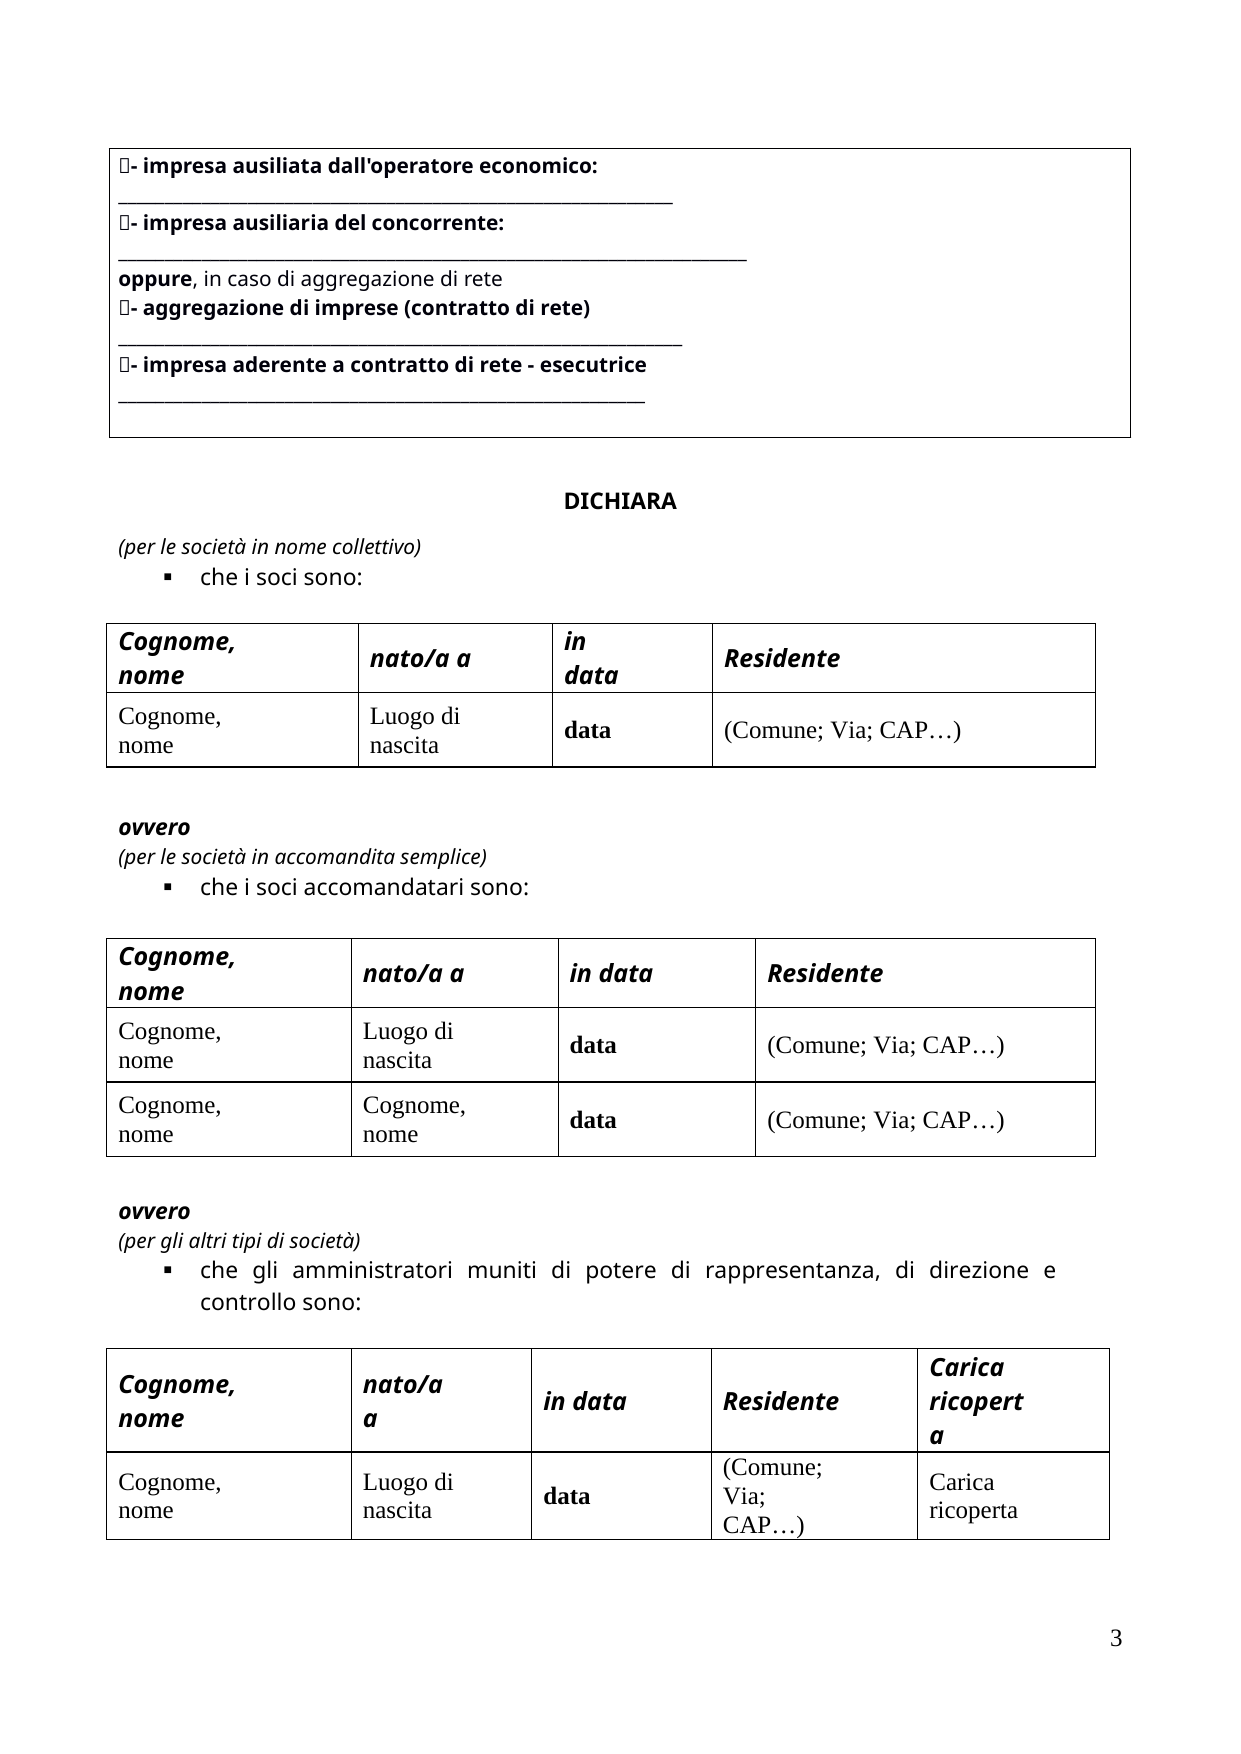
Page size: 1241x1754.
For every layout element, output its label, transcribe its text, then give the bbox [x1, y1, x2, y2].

table_header nato/a a [352, 1349, 531, 1451]
table_header nato/a a [352, 939, 558, 1007]
table_header Residente [756, 939, 1095, 1007]
list che i soci sono: [162, 560, 1057, 592]
table_header in data [553, 624, 712, 692]
text ovvero [118, 1195, 1057, 1226]
list che i soci accomandatari sono: [162, 871, 1057, 902]
text DICHIARA [118, 485, 1122, 516]
text - impresa ausiliaria del concorrente: ____________________________________________________________________ [118, 208, 1122, 264]
table_header Residente [712, 1349, 917, 1451]
text - impresa aderente a contratto di rete - esecutrice _________________________________________________________ [118, 350, 1122, 407]
list che gli amministratori muniti di potere di rappresentanza, di direzione e controllo sono: [162, 1254, 1057, 1317]
text - aggregazione di imprese (contratto di rete) _____________________________________________________________ [118, 293, 1122, 350]
table_header in data [532, 1349, 711, 1451]
text (per le società in nome collettivo) [118, 532, 1057, 560]
table_header Cognome, nome [107, 939, 351, 1007]
table_header Carica ricoperta [918, 1349, 1109, 1451]
table_header Cognome, nome [107, 624, 358, 692]
table_header nato/a a [359, 624, 552, 692]
table_header Cognome, nome [107, 1349, 351, 1451]
text (per le società in accomandita semplice) [118, 842, 1057, 871]
table_header Residente [713, 624, 1095, 692]
text oppure, in caso di aggregazione di rete [118, 264, 1122, 293]
text - impresa ausiliata dall'operatore economico: ____________________________________________________________ [110, 149, 1130, 208]
table_header in data [559, 939, 755, 1007]
text ovvero [118, 811, 1057, 842]
text (per gli altri tipi di società) [118, 1226, 1057, 1254]
